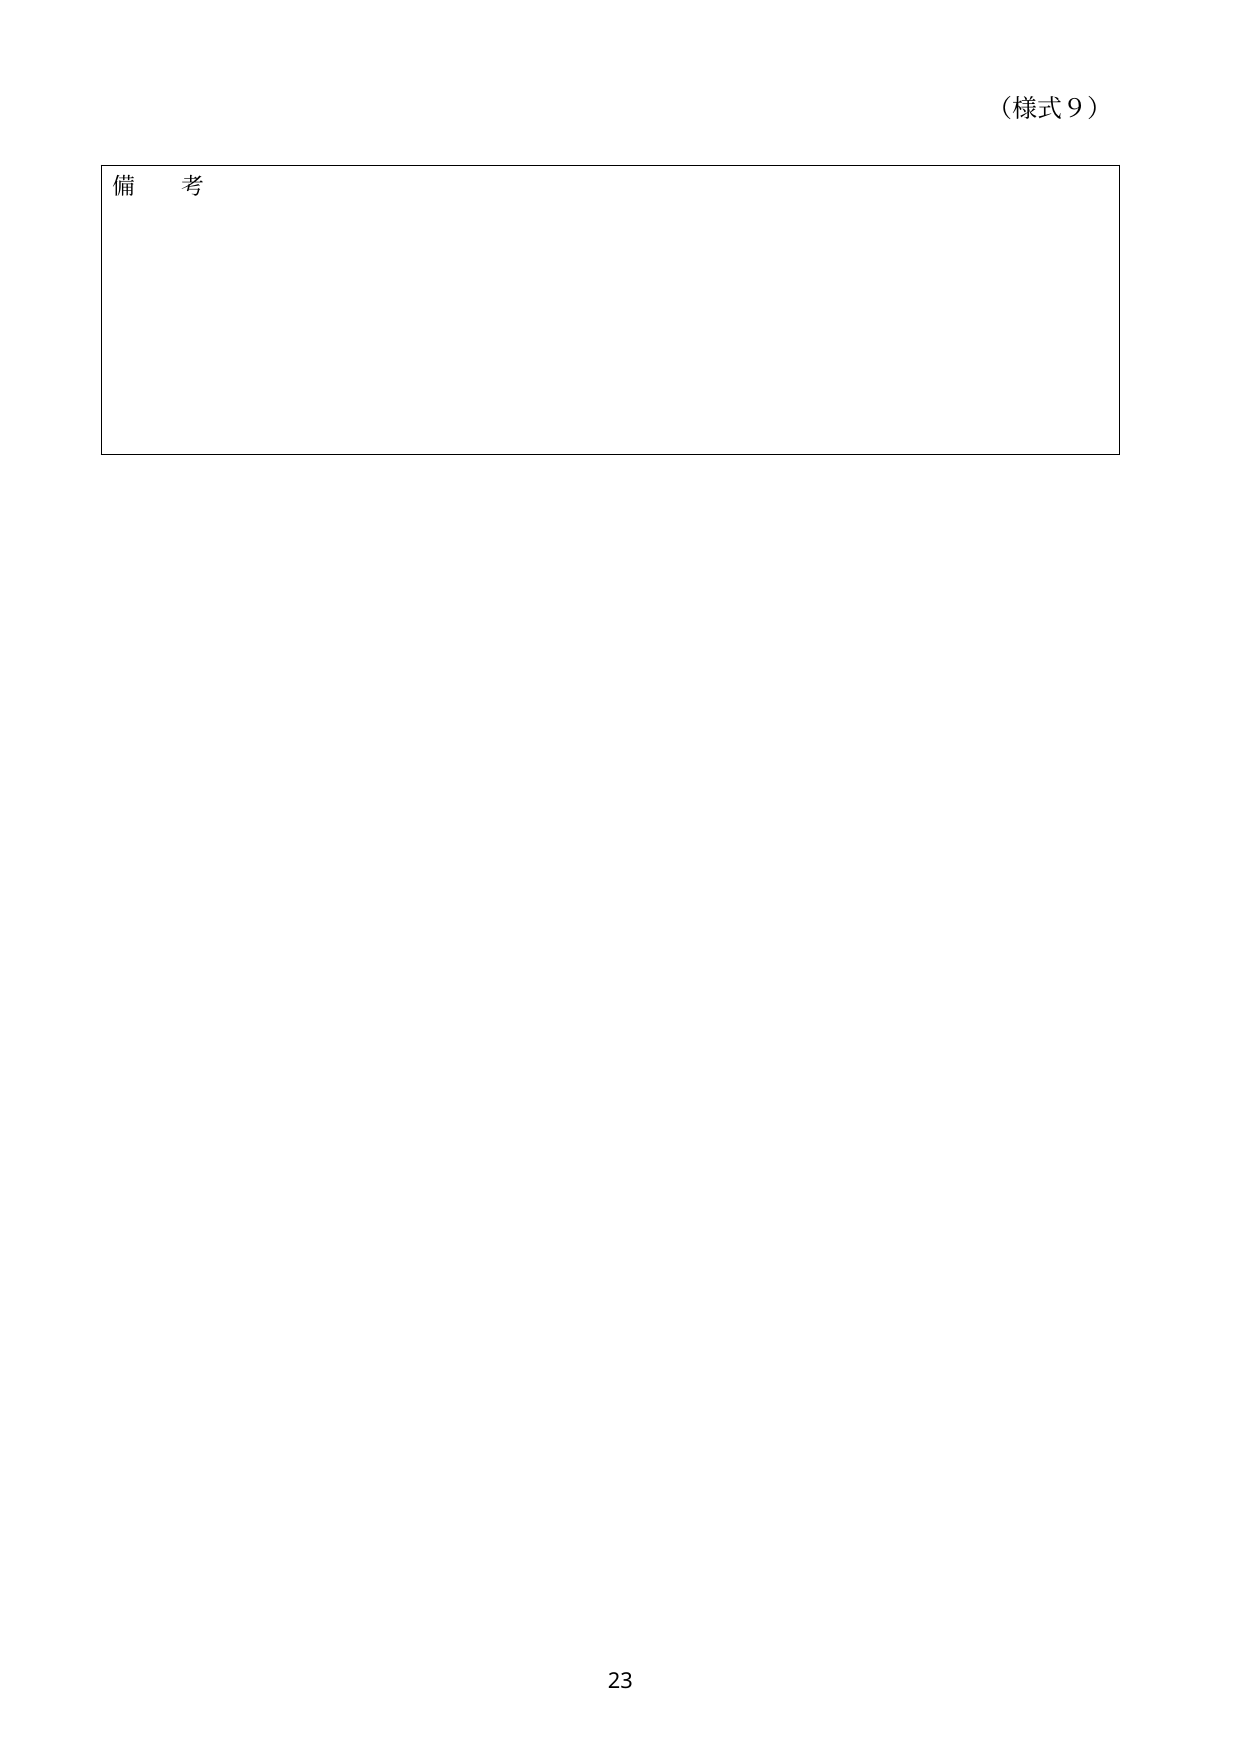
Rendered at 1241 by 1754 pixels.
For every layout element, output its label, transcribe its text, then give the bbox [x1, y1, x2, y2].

table_cell 備 考 [102, 166, 1119, 454]
